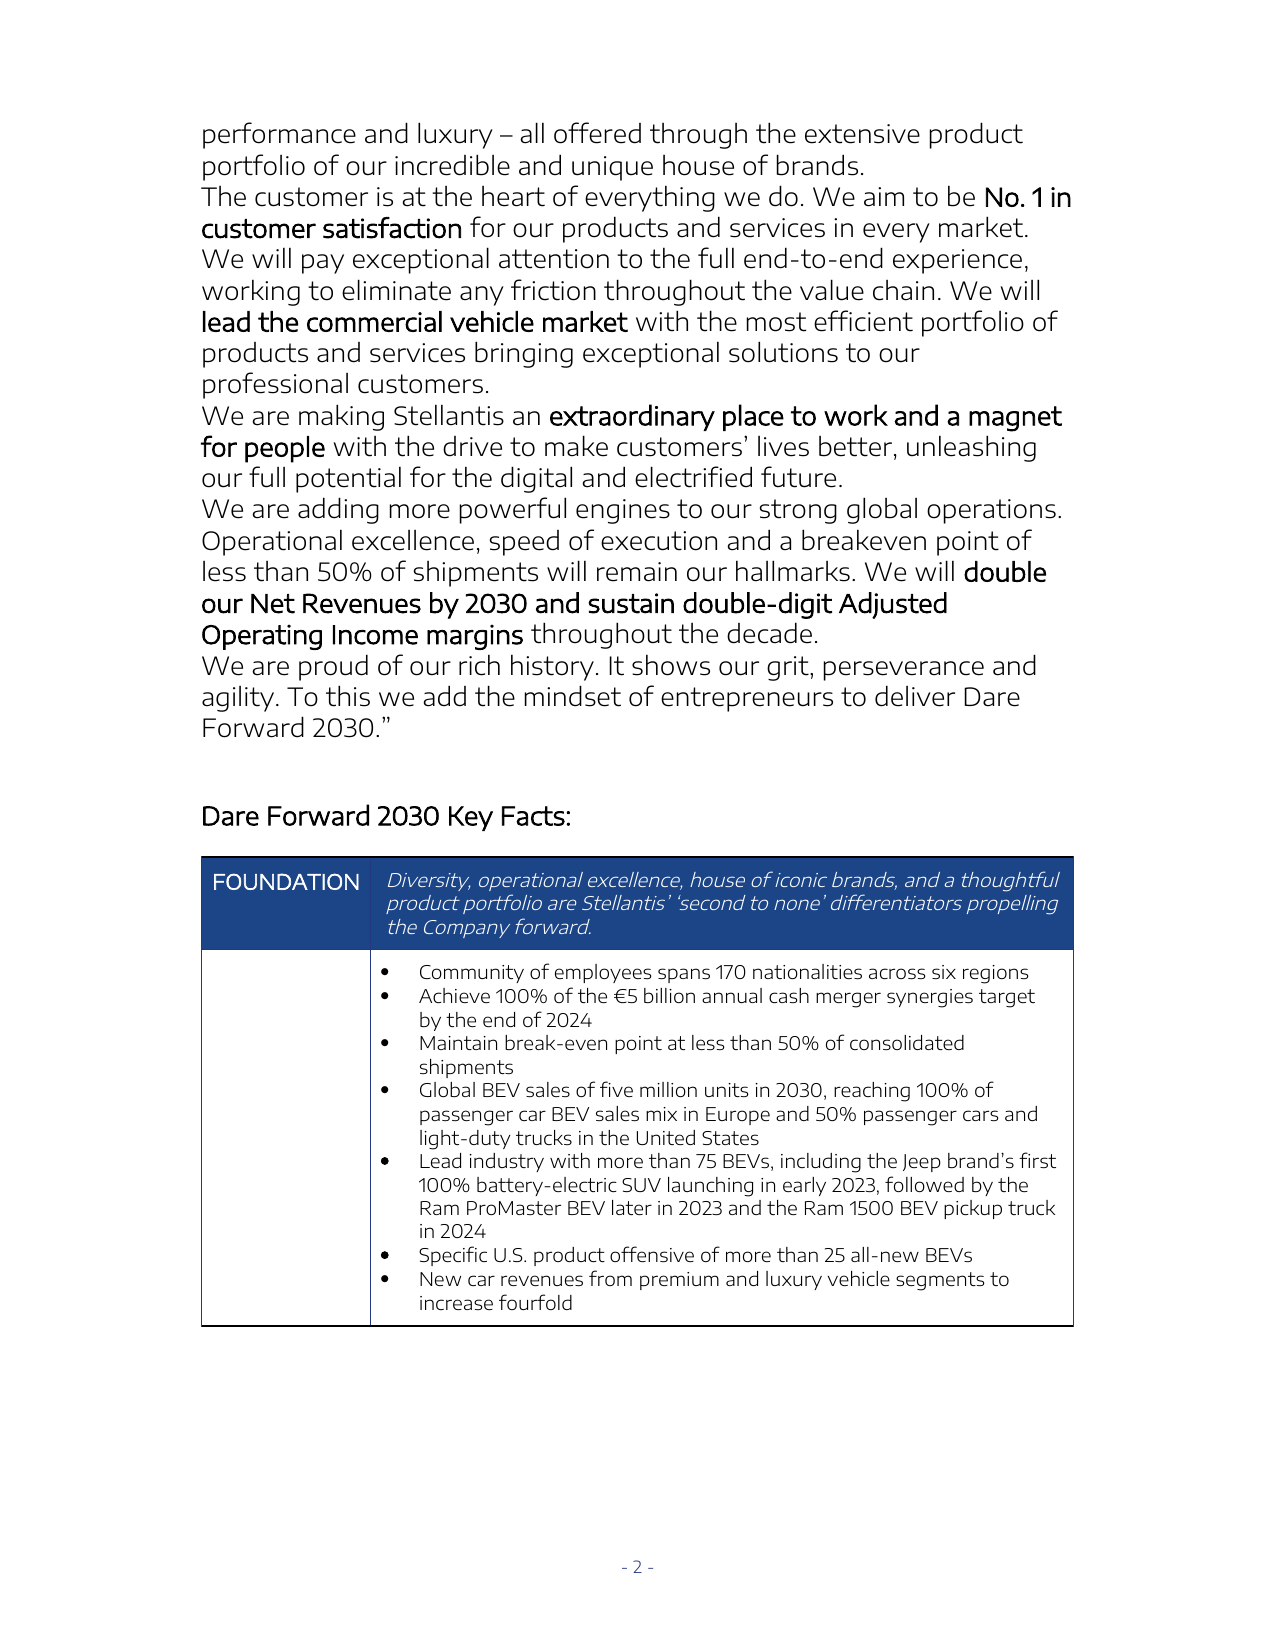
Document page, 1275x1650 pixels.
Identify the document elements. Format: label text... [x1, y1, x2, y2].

text The customer is at the heart of everything we do. We aim to be No. 1 in customer satisfaction for our products and services in every market. We will pay exceptional attention to the full end-to-end experience, working to eliminate any friction throughout the value chain. We will lead the commercial vehicle market with the most efficient portfolio of products and services bringing exceptional solutions to our professional customers. [201, 181, 1074, 399]
text Dare Forward 2030 Key Facts: [201, 799, 1074, 831]
table_cell [202, 950, 370, 1324]
table_cell Community of employees spans 170 nationalities across six regions Achieve 100% of the €5 billion annual cash merger synergies target by the end of 2024 Maintain break-even point at less than 50% of consolidated shipments Global BEV sales of five million units in 2030, reaching 100% of passenger car BEV sales mix in Europe and 50% passenger cars and light-duty trucks in the United States Lead industry with more than 75 BEVs, including the Jeep brand’s first 100% battery-electric SUV launching in early 2023, followed by the Ram ProMaster BEV later in 2023 and the Ram 1500 BEV pickup truck in 2024 Specific U.S. product offensive of more than 25 all-new BEVs New car revenues from premium and luxury vehicle segments to increase fourfold [371, 950, 1073, 1324]
table_header FOUNDATION [202, 858, 370, 949]
text We are adding more powerful engines to our strong global operations. Operational excellence, speed of execution and a breakeven point of less than 50% of shipments will remain our hallmarks. We will double our Net Revenues by 2030 and sustain double-digit Adjusted Operating Income margins throughout the decade. [201, 493, 1074, 649]
text We are proud of our rich history. It shows our grit, perseverance and agility. To this we add the mindset of entrepreneurs to deliver Dare Forward 2030.” [201, 649, 1074, 743]
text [201, 118, 1074, 181]
text We are making Stellantis an extraordinary place to work and a magnet for people with the drive to make customers’ lives better, unleashing our full potential for the digital and electrified future. [201, 399, 1074, 493]
table_header Diversity, operational excellence, house of iconic brands, and a thoughtful product portfolio are Stellantis’ ‘second to none’ differentiators propelling the Company forward. [371, 858, 1073, 949]
